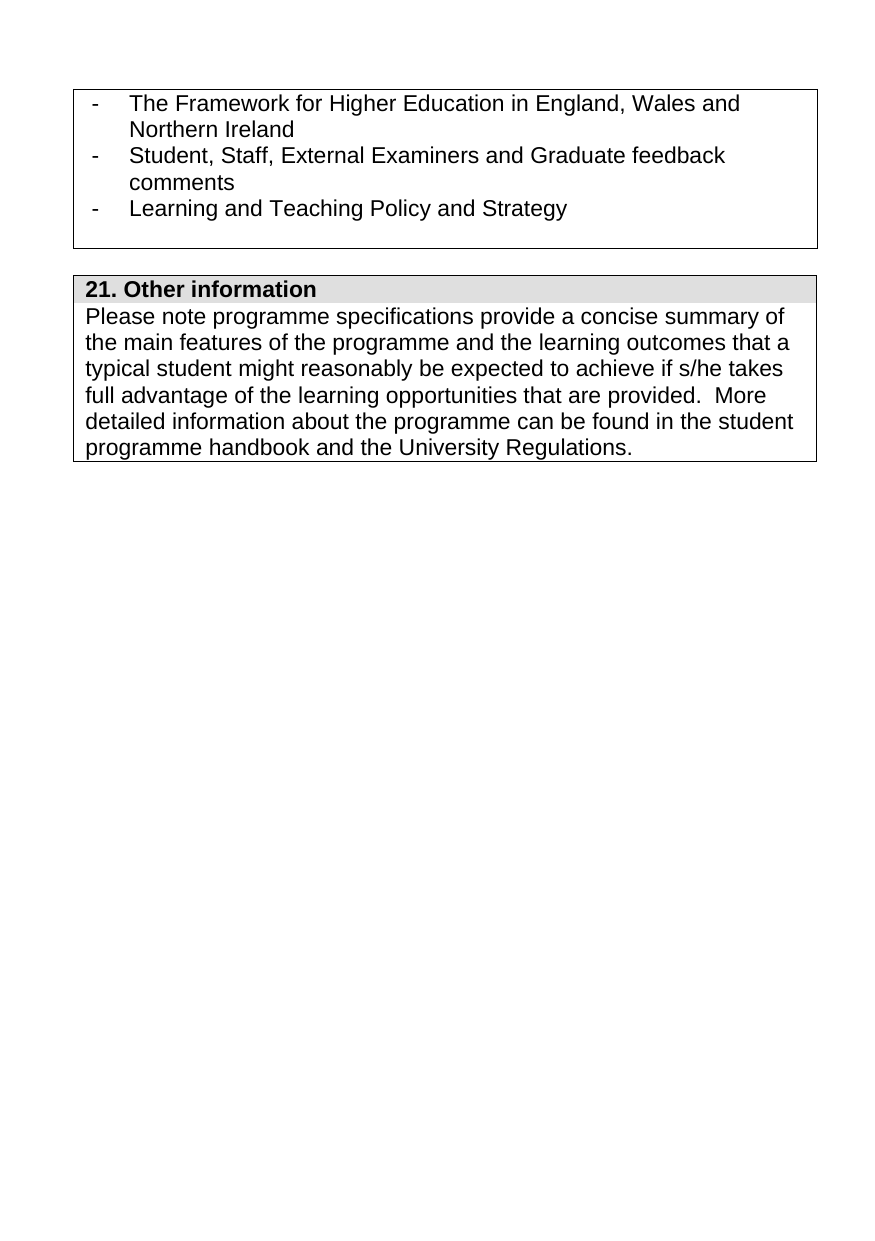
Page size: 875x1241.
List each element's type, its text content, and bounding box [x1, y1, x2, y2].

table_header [74, 90, 817, 248]
table_cell Please note programme specifications provide a concise summary of the main features of the programme and the learning outcomes that a typical student might reasonably be expected to achieve if s/he takes full advantage of the learning opportunities that are provided. More detailed information about the programme can be found in the student programme handbook and the University Regulations. [74, 303, 816, 461]
table_header 21. Other information [74, 276, 816, 303]
